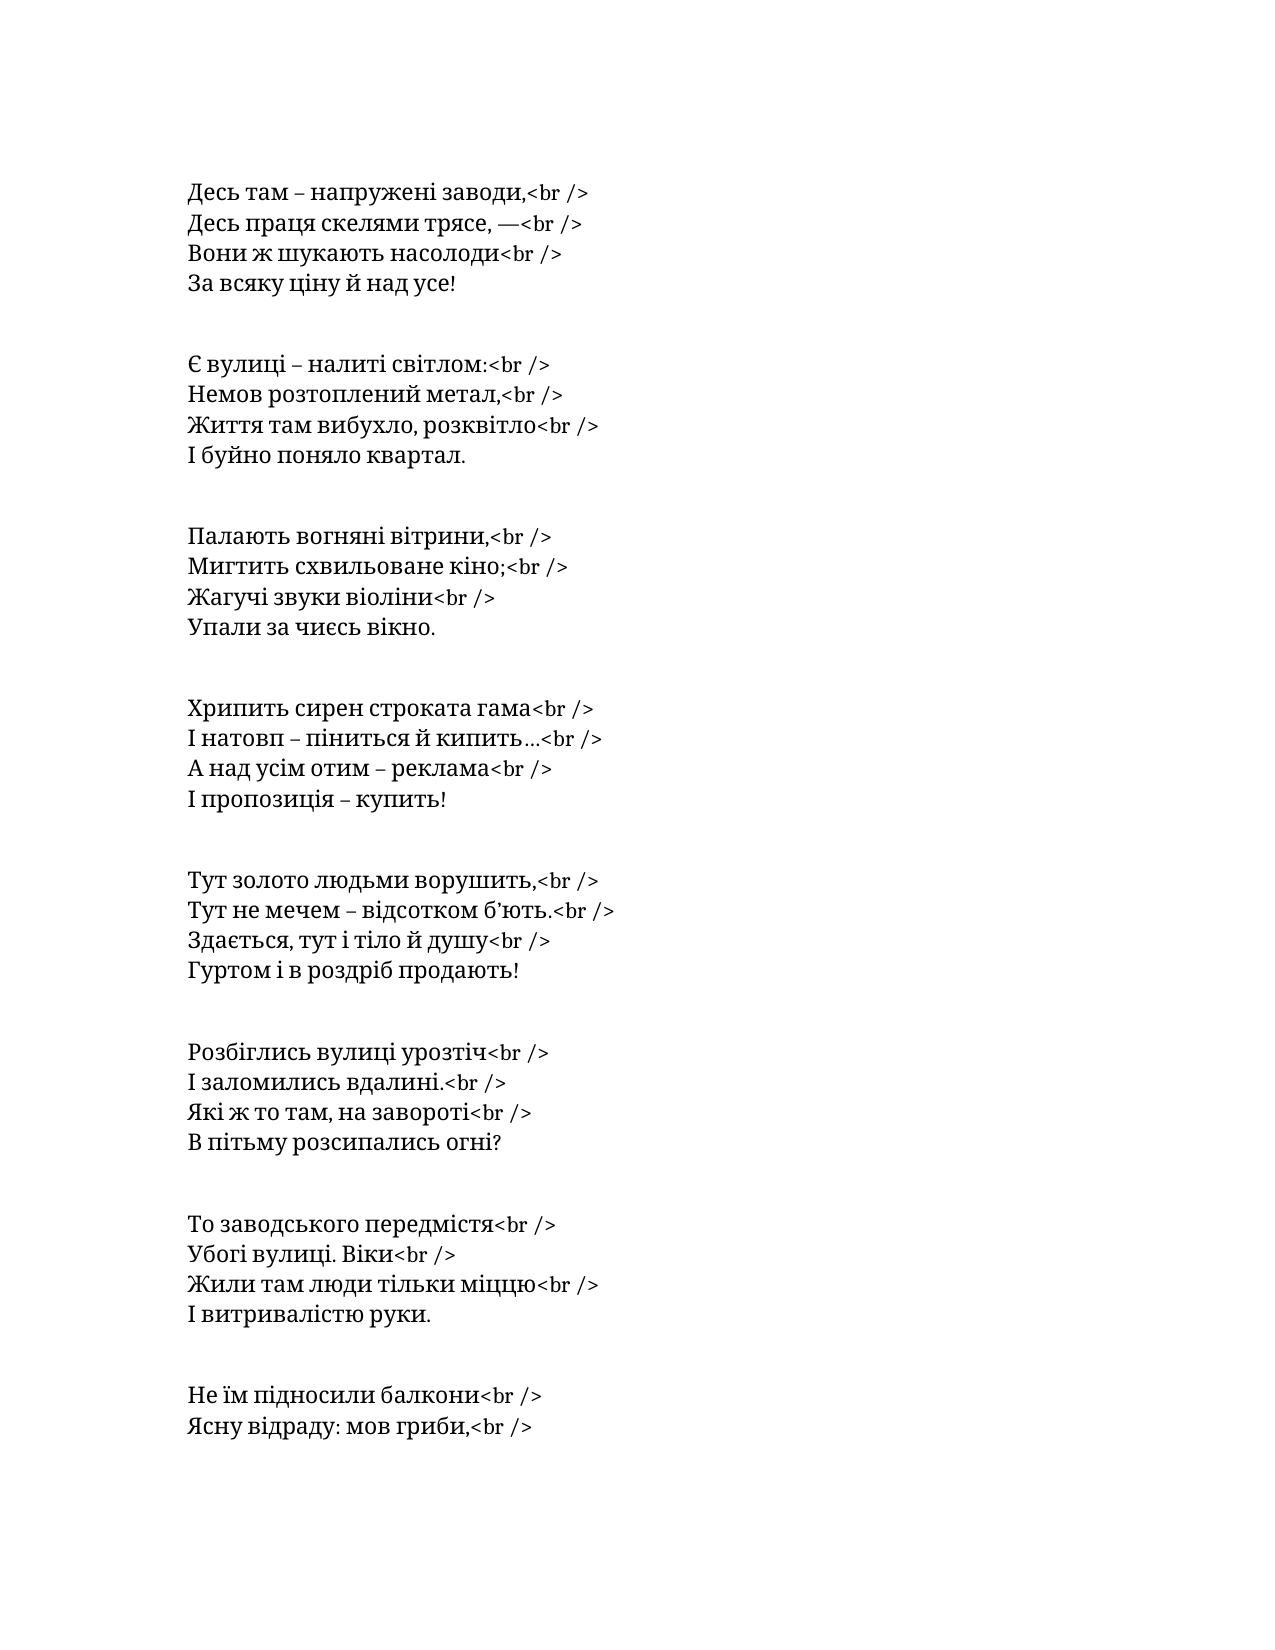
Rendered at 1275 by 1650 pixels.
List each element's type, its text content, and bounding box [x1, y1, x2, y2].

text Тут золото людьми ворушить,<br /> Тут не мечем – відсотком б’ють.<br /> Здається, тут і тіло й душу<br /> Гуртом і в роздріб продають! [187, 837, 1087, 985]
text Десь там – напружені заводи,<br /> Десь праця скелями трясе, —<br /> Вони ж шукають насолоди<br /> За всяку ціну й над усе! [187, 150, 1087, 297]
text Хрипить сирен строката гама<br /> І натовп – піниться й кипить…<br /> А над усім отим – реклама<br /> І пропозиція – купить! [187, 666, 1087, 813]
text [187, 1353, 1087, 1440]
text Палають вогняні вітрини,<br /> Мигтить схвильоване кіно;<br /> Жагучі звуки віоліни<br /> Упали за чиєсь вікно. [187, 494, 1087, 641]
text Розбіглись вулиці урозтіч<br /> І заломились вдалині.<br /> Які ж то там, на завороті<br /> В пітьму розсипались огні? [187, 1009, 1087, 1157]
text То заводського передмістя<br /> Убогі вулиці. Віки<br /> Жили там люди тільки міццю<br /> І витривалістю руки. [187, 1181, 1087, 1328]
text Є вулиці – налиті світлом:<br /> Немов розтоплений метал,<br /> Життя там вибухло, розквітло<br /> І буйно поняло квартал. [187, 322, 1087, 469]
